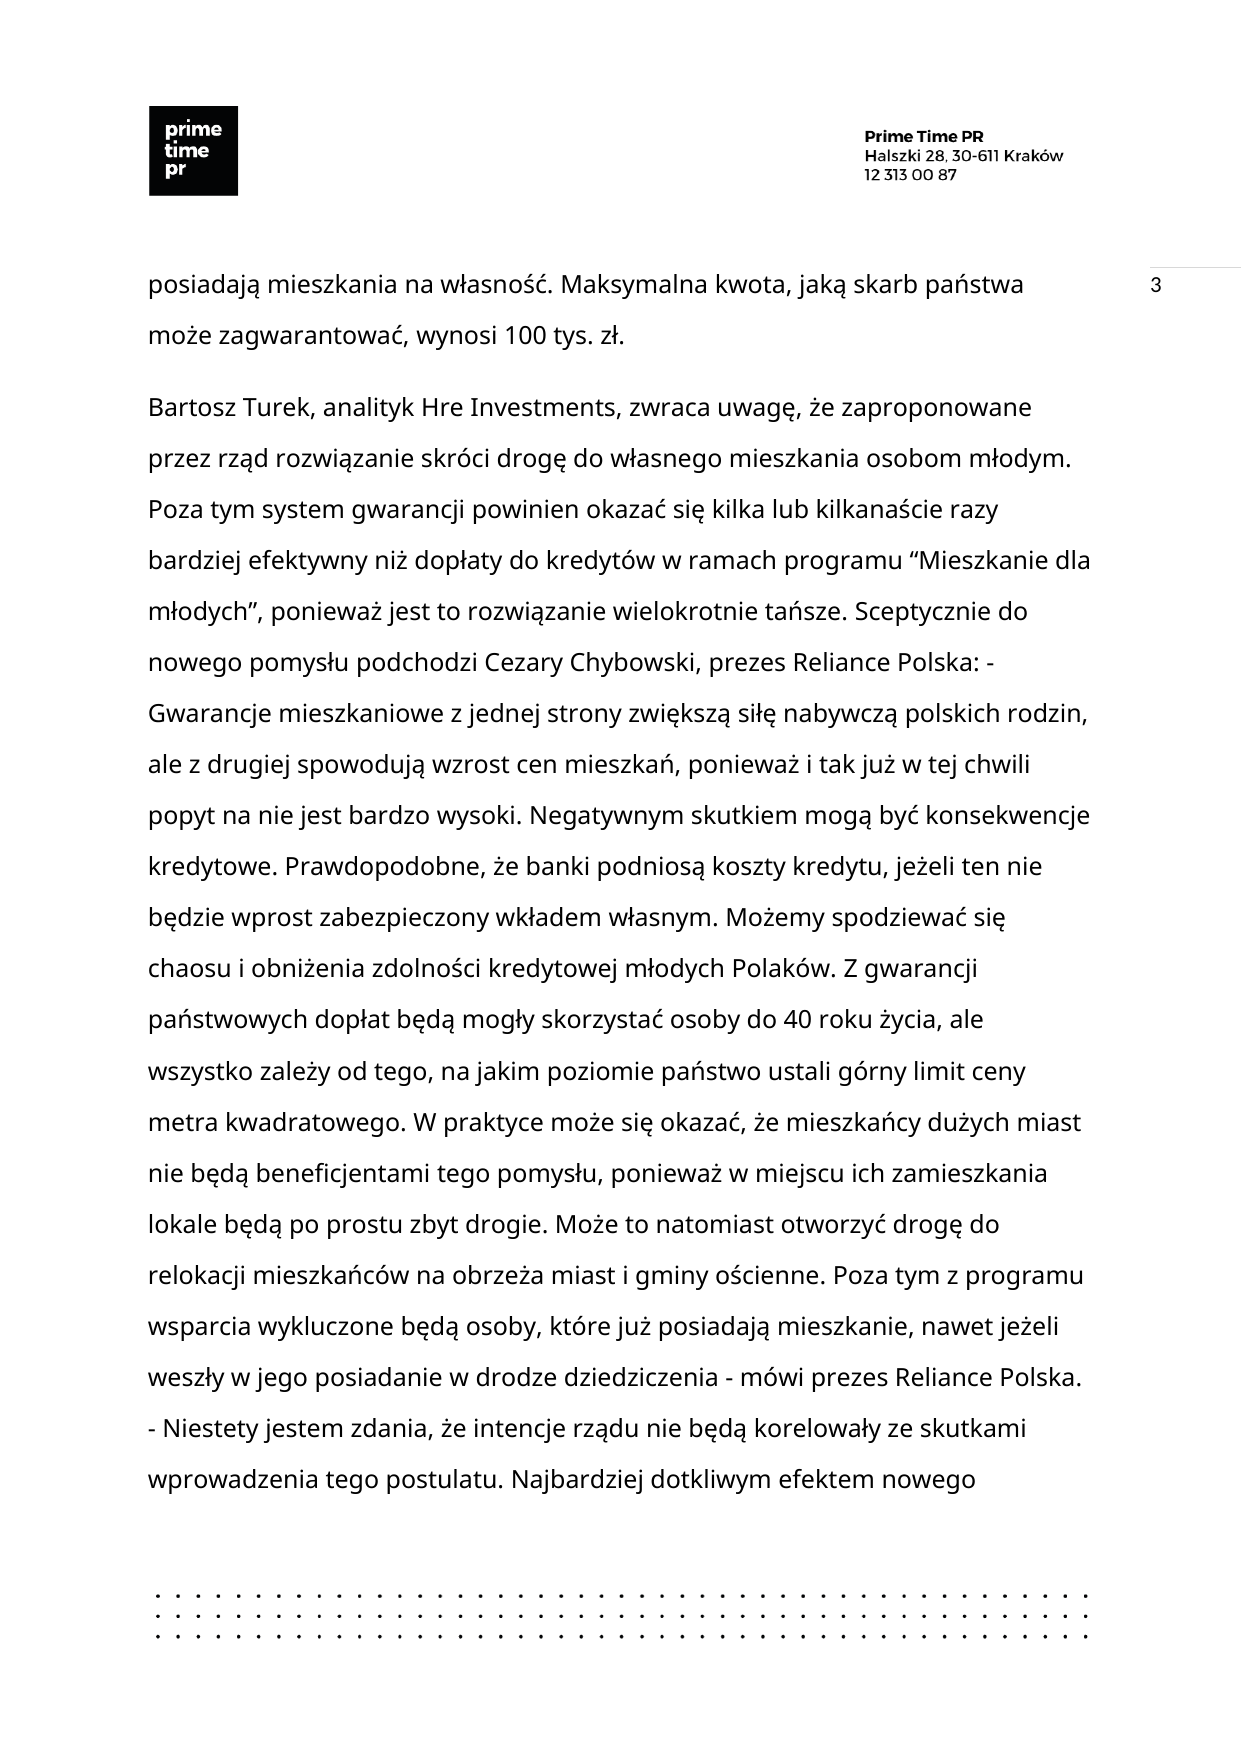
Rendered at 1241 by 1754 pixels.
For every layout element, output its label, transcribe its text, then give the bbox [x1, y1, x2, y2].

picture [147, 1531, 1093, 1653]
picture [147, 73, 1093, 239]
